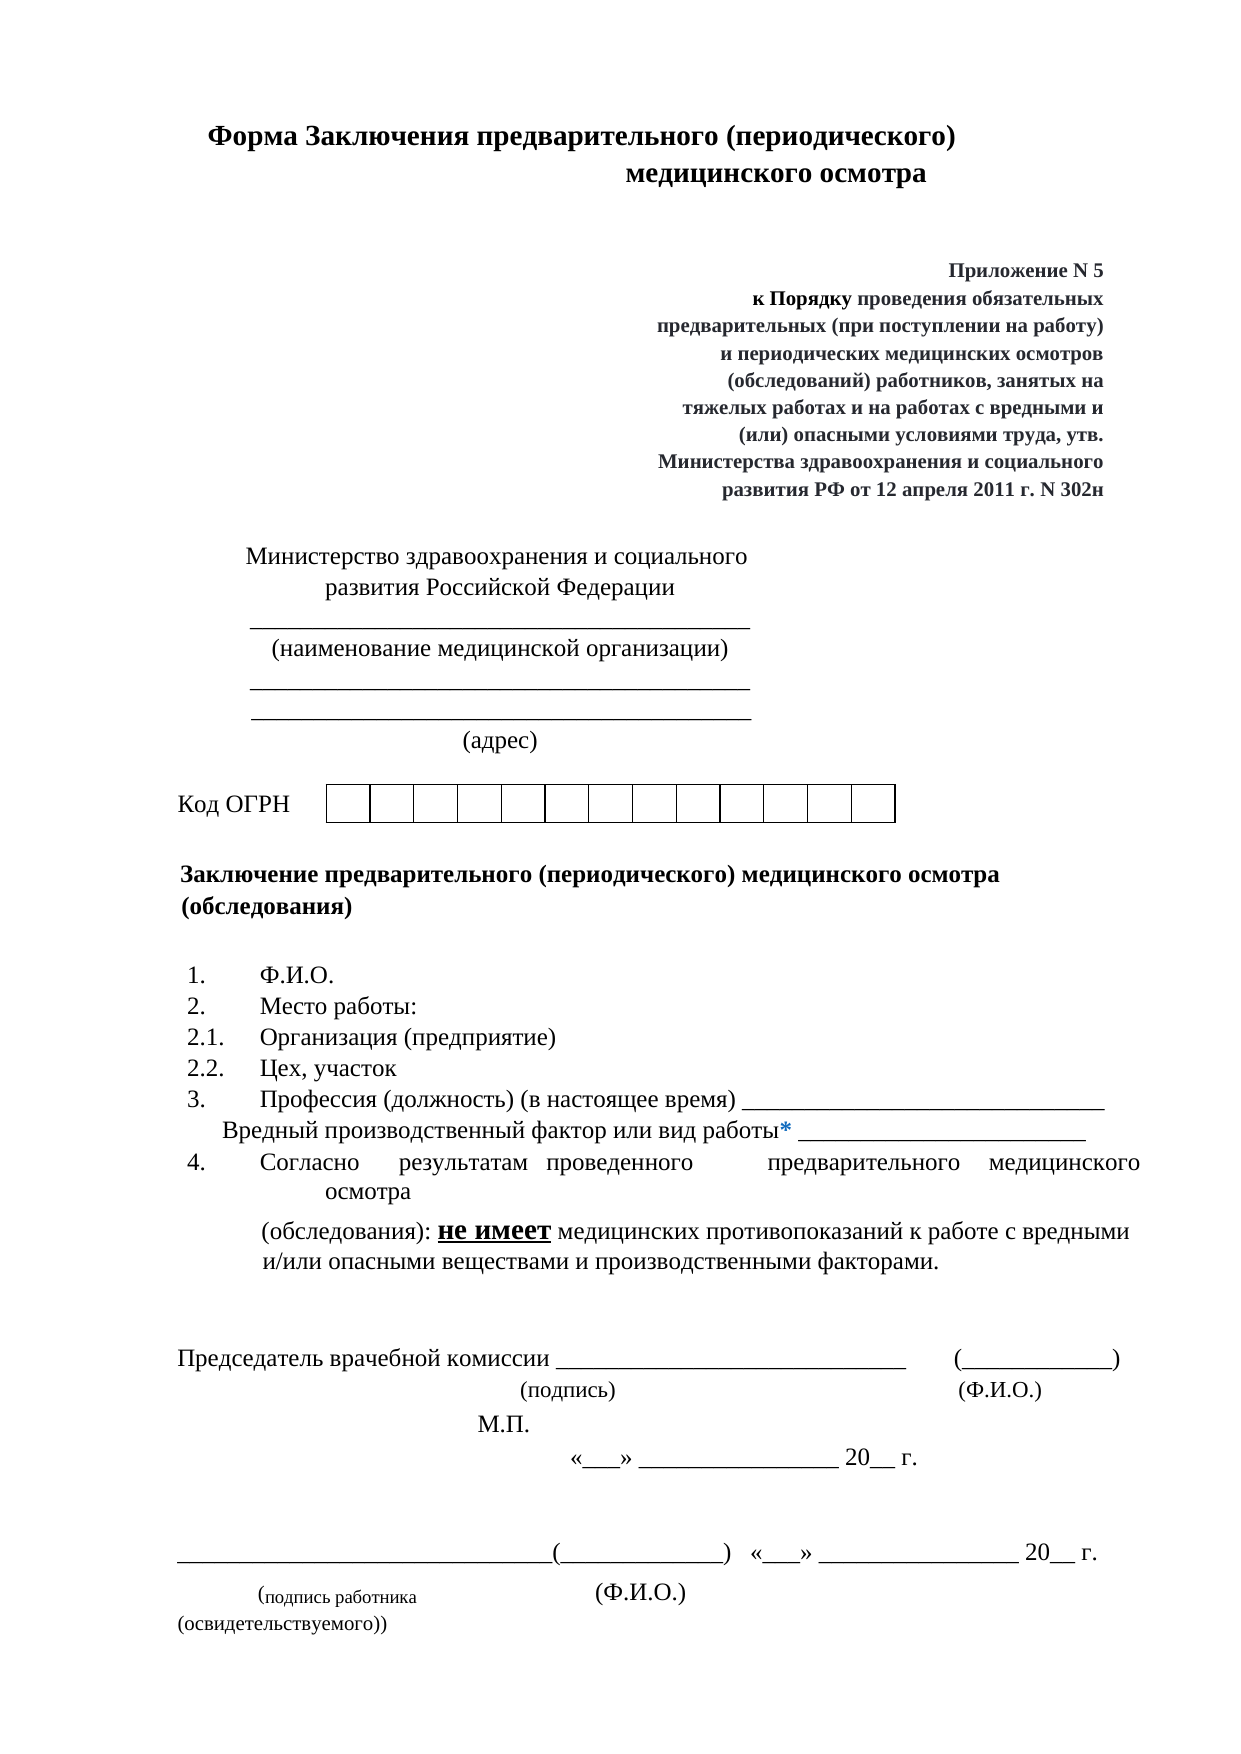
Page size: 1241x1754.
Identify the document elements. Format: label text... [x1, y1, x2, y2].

text (адрес) [462, 725, 1152, 753]
text Вредный производственный фактор или вид работы* _______________________ [177, 1116, 1130, 1144]
table_header [677, 785, 719, 822]
text (подпись работника (Ф.И.О.) [177, 1571, 1152, 1608]
text ________________________________________ ________________________________________ [250, 664, 1152, 722]
table_header [414, 785, 457, 822]
subtitle Форма Заключения предварительного (периодического) медицинского осмотра [207, 118, 1145, 189]
text развития Российской Федерации [325, 572, 1152, 601]
table_header [458, 785, 501, 822]
list Место работы: [187, 991, 1152, 1020]
text Председатель врачебной комиссии ____________________________ (____________) [177, 1343, 1152, 1371]
table_header [327, 785, 369, 822]
text ______________________________(_____________) «___» ________________ 20__ г. [177, 1537, 1144, 1566]
text Министерство здравоохранения и социального [177, 541, 1152, 570]
list Профессия (должность) (в настоящее время) _____________________________ [187, 1084, 1152, 1113]
table_header [808, 785, 851, 822]
text (подпись) (Ф.И.О.) [177, 1376, 1152, 1402]
text Заключение предварительного (периодического) медицинского осмотра (обследования) [180, 859, 1147, 920]
text «___» ________________ 20__ г. [177, 1442, 1152, 1471]
text (обследования): не имеет медицинских противопоказаний к работе с вредными и/или опасными веществами и производственными факторами. [261, 1212, 1152, 1275]
text (освидетельствуемого)) [177, 1611, 1145, 1635]
table_header [589, 785, 632, 822]
text ________________________________________ (наименование медицинской организации) [250, 603, 837, 662]
text Код ОГРН [177, 789, 326, 818]
table_header [721, 785, 763, 822]
table_header [546, 785, 588, 822]
table_header [852, 785, 894, 822]
list Цех, участок [187, 1053, 1152, 1082]
list Ф.И.О. [187, 960, 1152, 988]
table_header [764, 785, 807, 822]
text Приложение N 5 [646, 258, 1103, 282]
text к Порядку проведения обязательных предварительных (при поступлении на работу) и периодических медицинских осмотров (обследований) работников, занятых на тяжелых работах и на работах с вредными и (или) опасными условиями труда, утв. Министерства здравоохранения и социального развития РФ от 12 апреля 2011 г. N 302н [646, 286, 1103, 501]
list Организация (предприятие) [187, 1022, 1152, 1051]
list Согласно результатам проведенного предварительного медицинского осмотра [187, 1147, 1152, 1205]
table_header [502, 785, 544, 822]
table_header [371, 785, 413, 822]
table_header [633, 785, 676, 822]
text М.П. [477, 1409, 1144, 1438]
